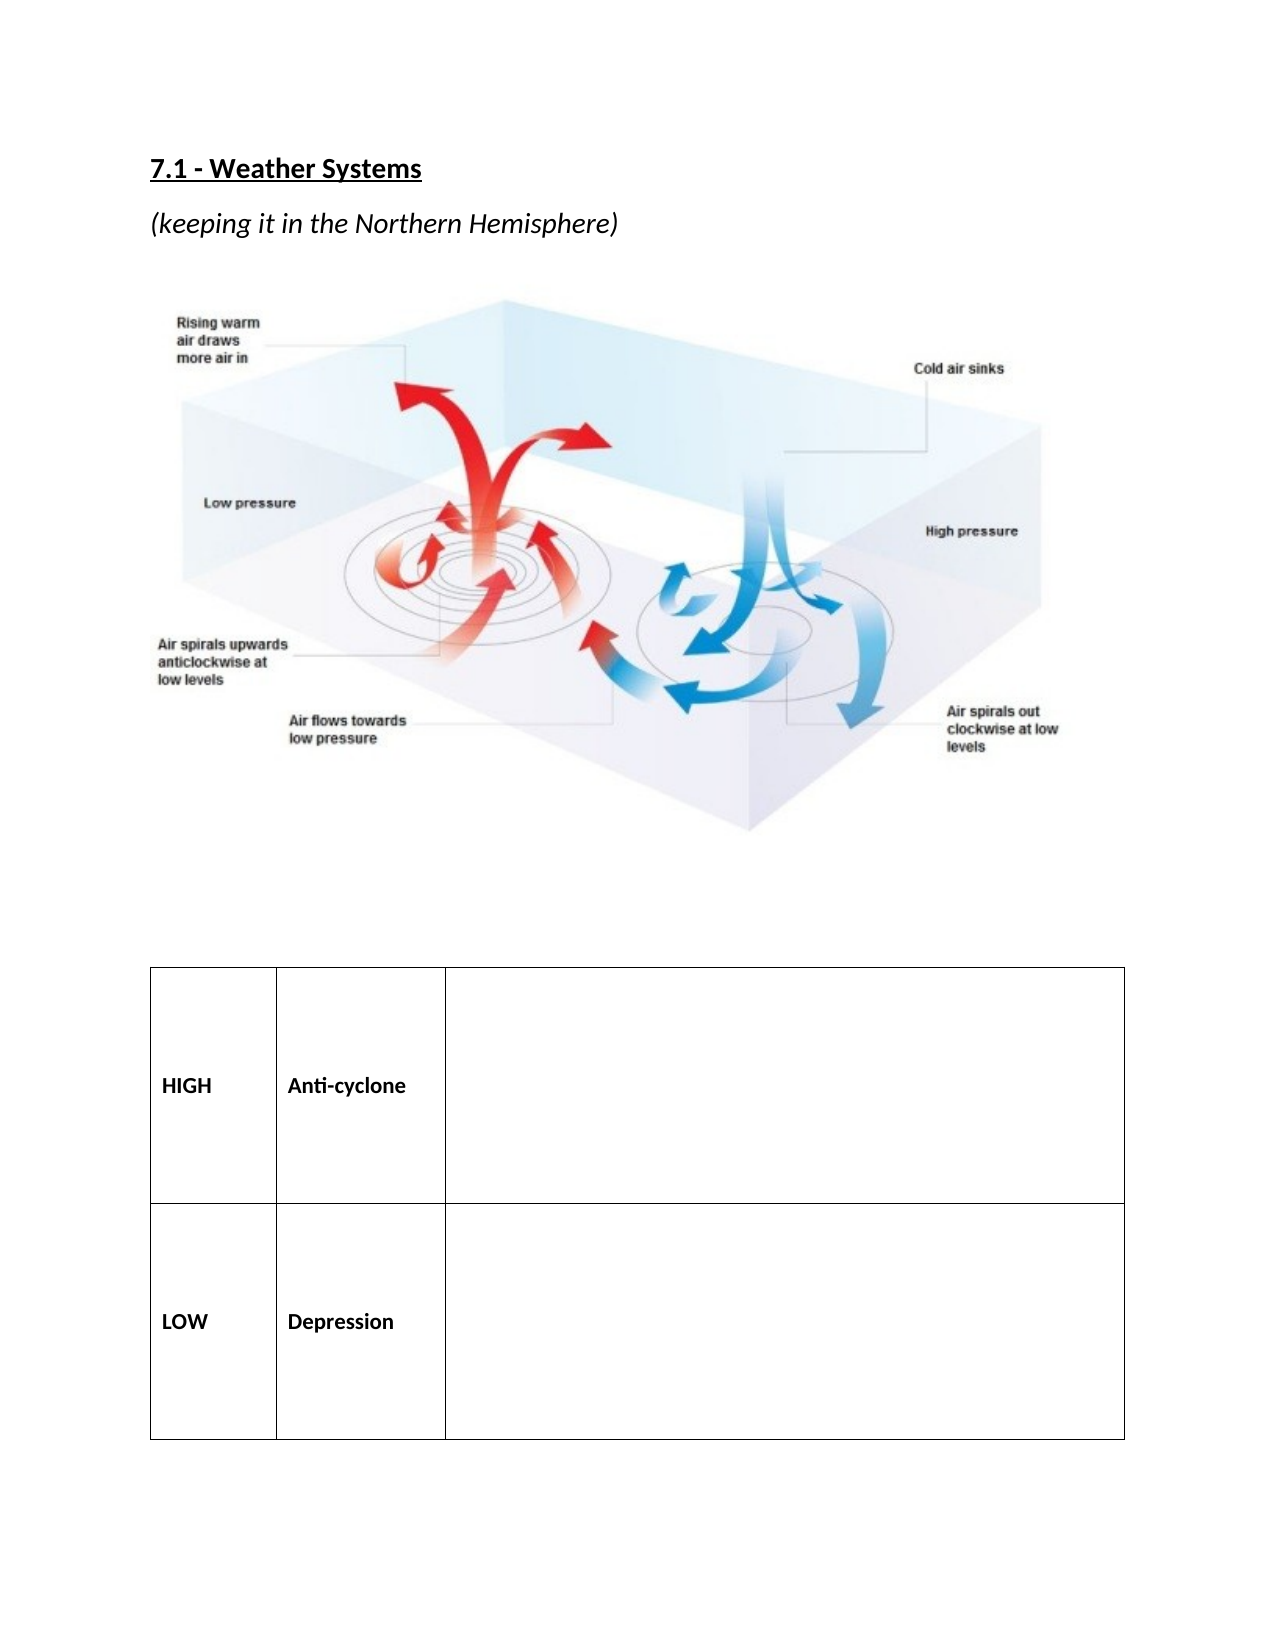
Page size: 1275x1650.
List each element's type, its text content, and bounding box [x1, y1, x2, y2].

table_cell LOW [151, 1204, 276, 1439]
picture [150, 260, 1088, 854]
table_cell Depression [277, 1204, 445, 1439]
table_header HIGH [151, 968, 276, 1203]
table_cell [446, 1204, 1124, 1439]
text (keeping it in the Northern Hemisphere) [150, 205, 1125, 241]
text 7.1 - Weather Systems [150, 150, 1125, 186]
table_header Anti-cyclone [277, 968, 445, 1203]
table_header [446, 968, 1124, 1203]
